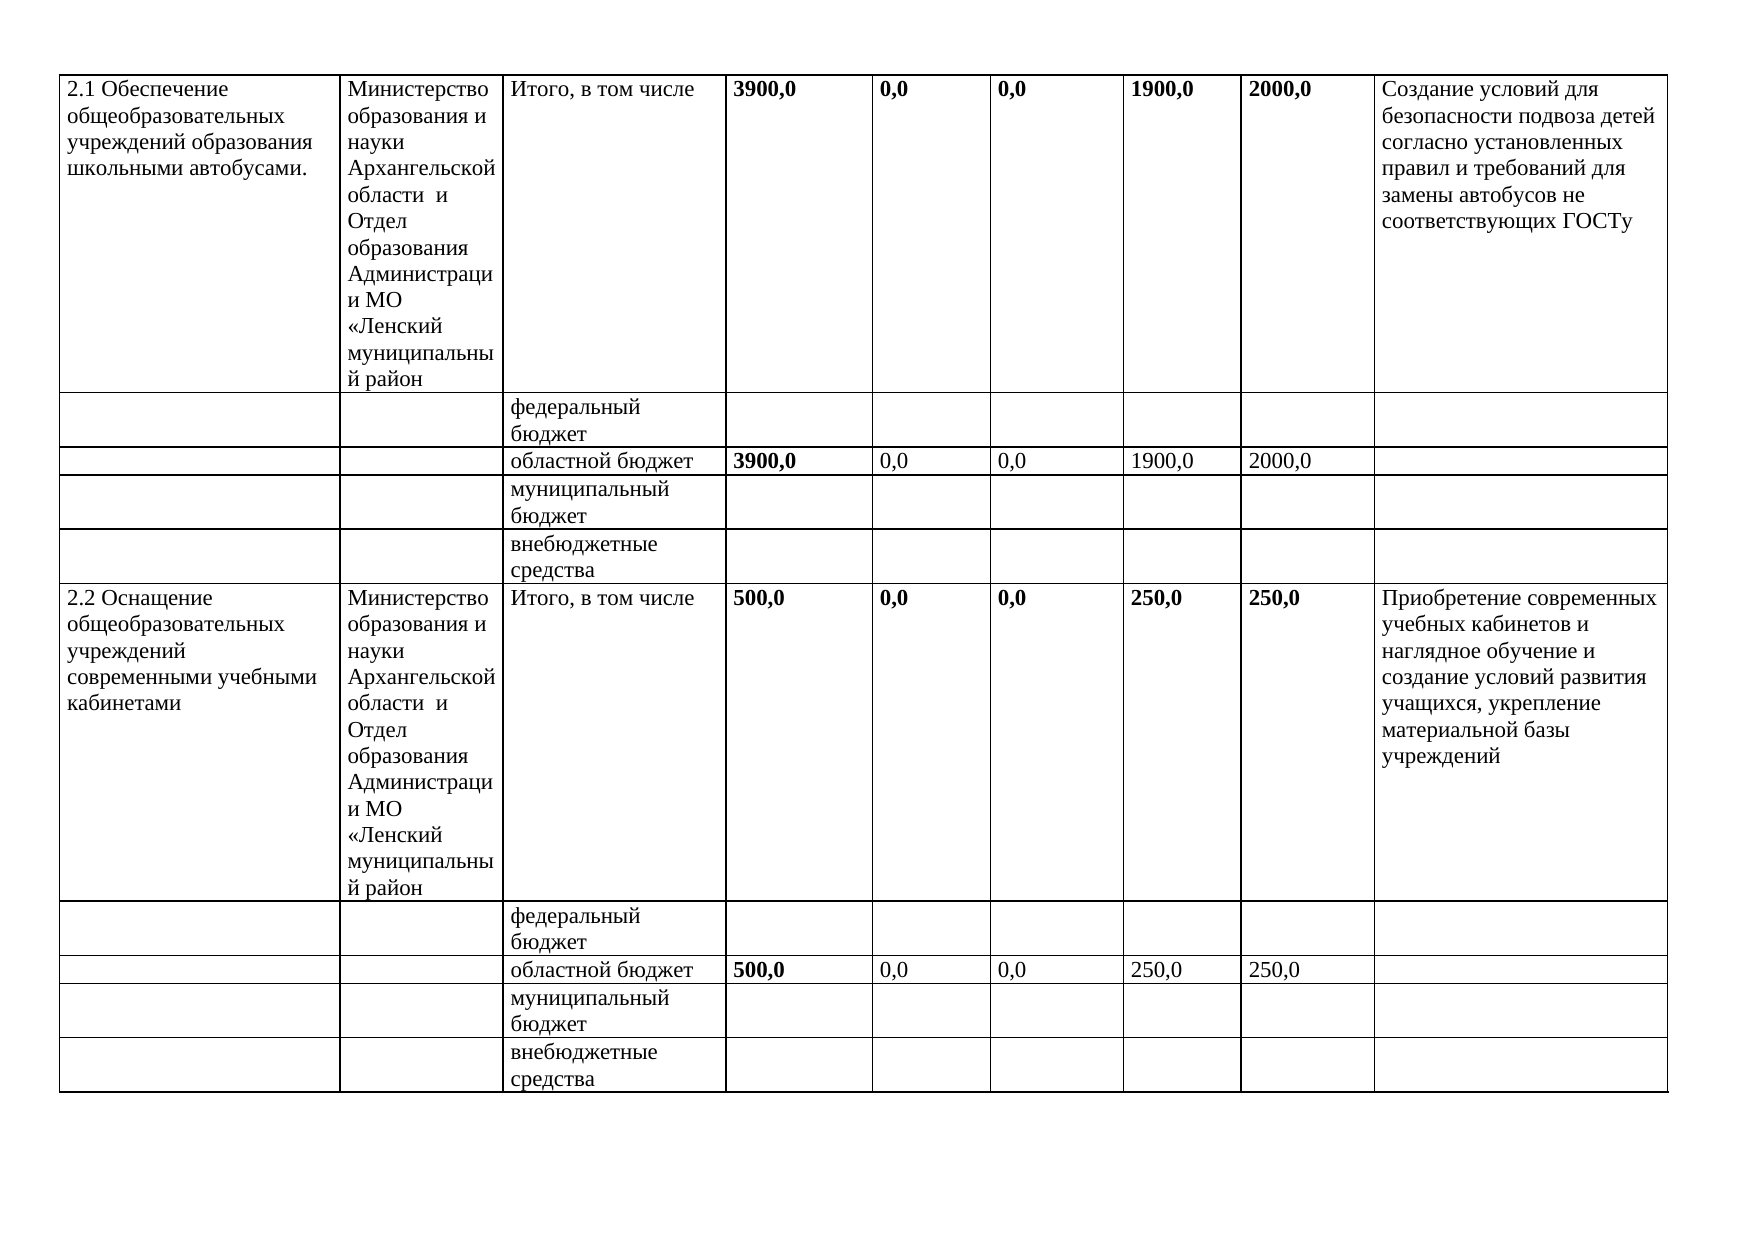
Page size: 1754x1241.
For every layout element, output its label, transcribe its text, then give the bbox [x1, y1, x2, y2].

table_cell 1900,0 [1124, 76, 1240, 392]
table_cell Создание условий для безопасности подвоза детей согласно установленных правил и требований для замены автобусов не соответствующих ГОСТу [1375, 76, 1667, 392]
table_cell [873, 530, 990, 582]
table_cell 0,0 [873, 448, 990, 474]
table_cell [341, 393, 502, 446]
table_cell федеральный бюджет [504, 902, 725, 954]
table_cell [1375, 448, 1667, 474]
table_cell [1375, 984, 1667, 1037]
table_cell 1900,0 [1124, 448, 1240, 474]
table_cell [1375, 956, 1667, 982]
table_cell 2.1 Обеспечение общеобразовательных учреждений образования школьными автобусами. [60, 76, 339, 392]
table_cell [727, 476, 872, 528]
table_cell [727, 1038, 872, 1091]
table_cell [1242, 393, 1374, 446]
table_cell [341, 476, 502, 528]
table_cell [1242, 1038, 1374, 1091]
table_cell Итого, в том числе [504, 76, 725, 392]
table_cell [1124, 984, 1240, 1037]
table_cell 500,0 [727, 956, 872, 982]
table_cell [727, 393, 872, 446]
table_cell [1124, 476, 1240, 528]
table_cell 0,0 [873, 956, 990, 982]
table_cell 0,0 [873, 76, 990, 392]
table_cell [1124, 1038, 1240, 1091]
table_cell [60, 448, 339, 474]
table_cell [991, 984, 1123, 1037]
table_cell 3900,0 [727, 76, 872, 392]
table_cell [60, 956, 339, 982]
table_cell [341, 530, 502, 582]
table_cell 250,0 [1124, 956, 1240, 982]
table_cell [1375, 902, 1667, 954]
table_cell [60, 530, 339, 582]
table_cell [727, 530, 872, 582]
table_cell [341, 448, 502, 474]
table_cell [60, 902, 339, 954]
table_cell федеральный бюджет [504, 393, 725, 446]
table_cell [60, 1038, 339, 1091]
table_cell [873, 984, 990, 1037]
table_cell [60, 476, 339, 528]
table_cell [1242, 902, 1374, 954]
table_cell 0,0 [991, 584, 1123, 900]
table_cell 0,0 [991, 448, 1123, 474]
table_cell [341, 984, 502, 1037]
table_cell [1375, 393, 1667, 446]
table_cell [727, 902, 872, 954]
table_cell [1375, 476, 1667, 528]
table_cell 0,0 [991, 956, 1123, 982]
table_cell [1375, 1038, 1667, 1091]
table_cell [991, 902, 1123, 954]
table_cell [727, 984, 872, 1037]
table_cell [991, 476, 1123, 528]
table_cell [873, 1038, 990, 1091]
table_cell муниципальный бюджет [504, 984, 725, 1037]
table_cell 0,0 [991, 76, 1123, 392]
table_cell [341, 956, 502, 982]
table_cell [1124, 530, 1240, 582]
table_cell 500,0 [727, 584, 872, 900]
table_cell 2000,0 [1242, 76, 1374, 392]
table_cell [873, 393, 990, 446]
table_cell Министерство образования и науки Архангельской области и Отдел образования Администрации МО «Ленский муниципальный район [341, 76, 502, 392]
table_cell областной бюджет [504, 956, 725, 982]
table_cell 250,0 [1242, 956, 1374, 982]
table_cell [1242, 476, 1374, 528]
table_cell [1124, 902, 1240, 954]
table_cell [1242, 530, 1374, 582]
table_cell 3900,0 [727, 448, 872, 474]
table_cell [1124, 393, 1240, 446]
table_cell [341, 584, 502, 900]
table_cell [341, 902, 502, 954]
table_cell [341, 1038, 502, 1091]
table_cell 2.2 Оснащение общеобразовательных учреждений современными учебными кабинетами [60, 584, 339, 900]
table_cell Приобретение современных учебных кабинетов и наглядное обучение и создание условий развития учащихся, укрепление материальной базы учреждений [1375, 584, 1667, 900]
table_cell [991, 393, 1123, 446]
table_cell муниципальный бюджет [504, 476, 725, 528]
table_cell [1375, 530, 1667, 582]
table_cell [991, 1038, 1123, 1091]
table_cell 250,0 [1124, 584, 1240, 900]
table_cell областной бюджет [504, 448, 725, 474]
table_cell [60, 984, 339, 1037]
table_cell Итого, в том числе [504, 584, 725, 900]
table_cell [873, 476, 990, 528]
table_cell 250,0 [1242, 584, 1374, 900]
table_cell 0,0 [873, 584, 990, 900]
table_cell [991, 530, 1123, 582]
table_cell 2000,0 [1242, 448, 1374, 474]
table_cell внебюджетные средства [504, 1038, 725, 1091]
table_cell [1242, 984, 1374, 1037]
table_cell [873, 902, 990, 954]
table_cell [60, 393, 339, 446]
table_cell внебюджетные средства [504, 530, 725, 582]
